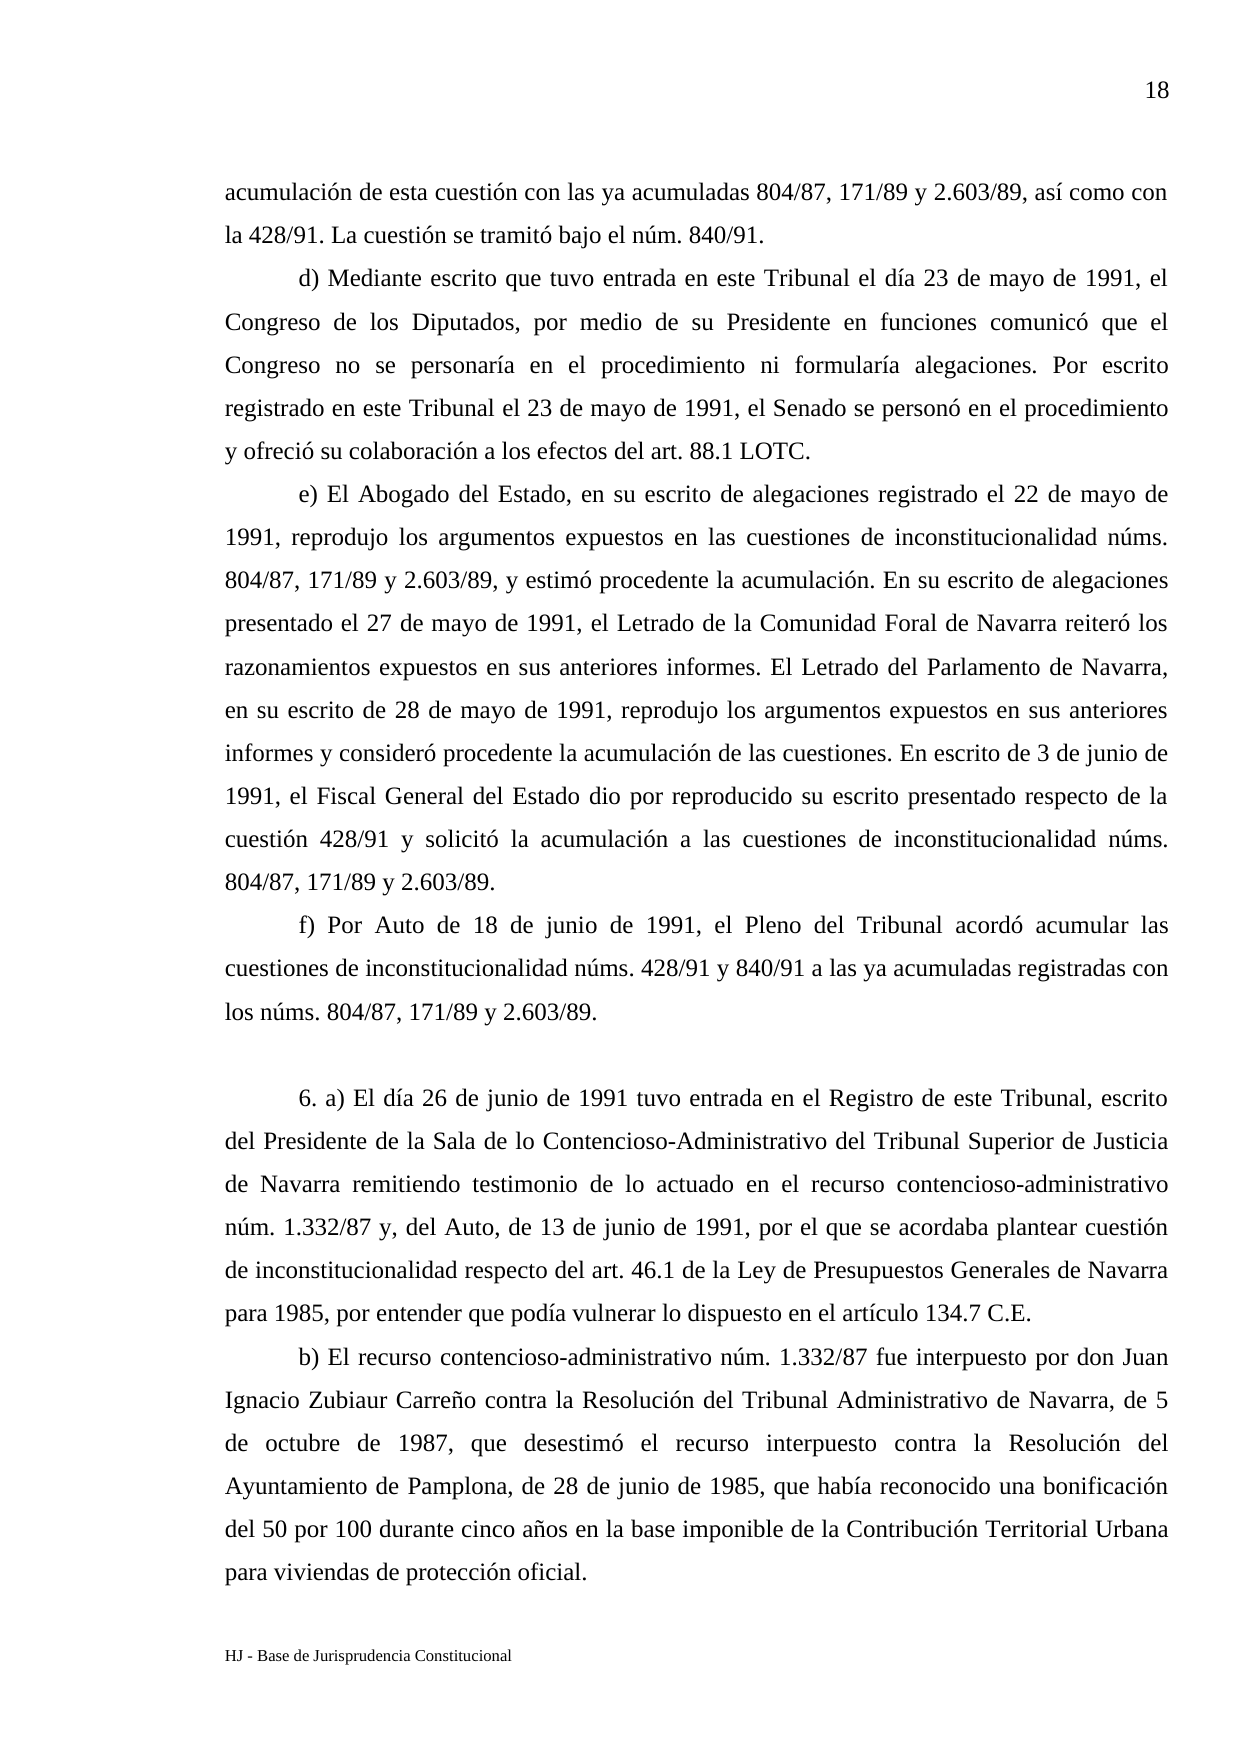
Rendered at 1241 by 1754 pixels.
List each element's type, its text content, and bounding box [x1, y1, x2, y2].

text 6. a) El día 26 de junio de 1991 tuvo entrada en el Registro de este Tribunal, escrito del Presidente de la Sala de lo Contencioso-Administrativo del Tribunal Superior de Justicia de Navarra remitiendo testimonio de lo actuado en el recurso contencioso-administrativo núm. 1.332/87 y, del Auto, de 13 de junio de 1991, por el que se acordaba plantear cuestión de inconstitucionalidad respecto del art. 46.1 de la Ley de Presupuestos Generales de Navarra para 1985, por entender que podía vulnerar lo dispuesto en el artículo 134.7 C.E. [224, 1083, 1169, 1327]
text e) El Abogado del Estado, en su escrito de alegaciones registrado el 22 de mayo de 1991, reprodujo los argumentos expuestos en las cuestiones de inconstitucionalidad núms. 804/87, 171/89 y 2.603/89, y estimó procedente la acumulación. En su escrito de alegaciones presentado el 27 de mayo de 1991, el Letrado de la Comunidad Foral de Navarra reiteró los razonamientos expuestos en sus anteriores informes. El Letrado del Parlamento de Navarra, en su escrito de 28 de mayo de 1991, reprodujo los argumentos expuestos en sus anteriores informes y consideró procedente la acumulación de las cuestiones. En escrito de 3 de junio de 1991, el Fiscal General del Estado dio por reproducido su escrito presentado respecto de la cuestión 428/91 y solicitó la acumulación a las cuestiones de inconstitucionalidad núms. 804/87, 171/89 y 2.603/89. [224, 479, 1169, 896]
text d) Mediante escrito que tuvo entrada en este Tribunal el día 23 de mayo de 1991, el Congreso de los Diputados, por medio de su Presidente en funciones comunicó que el Congreso no se personaría en el procedimiento ni formularía alegaciones. Por escrito registrado en este Tribunal el 23 de mayo de 1991, el Senado se personó en el procedimiento y ofreció su colaboración a los efectos del art. 88.1 LOTC. [224, 263, 1169, 465]
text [224, 177, 1169, 249]
text b) El recurso contencioso-administrativo núm. 1.332/87 fue interpuesto por don Juan Ignacio Zubiaur Carreño contra la Resolución del Tribunal Administrativo de Navarra, de 5 de octubre de 1987, que desestimó el recurso interpuesto contra la Resolución del Ayuntamiento de Pamplona, de 28 de junio de 1985, que había reconocido una bonificación del 50 por 100 durante cinco años en la base imponible de la Contribución Territorial Urbana para viviendas de protección oficial. [224, 1342, 1169, 1586]
text f) Por Auto de 18 de junio de 1991, el Pleno del Tribunal acordó acumular las cuestiones de inconstitucionalidad núms. 428/91 y 840/91 a las ya acumuladas registradas con los núms. 804/87, 171/89 y 2.603/89. [224, 910, 1169, 1025]
